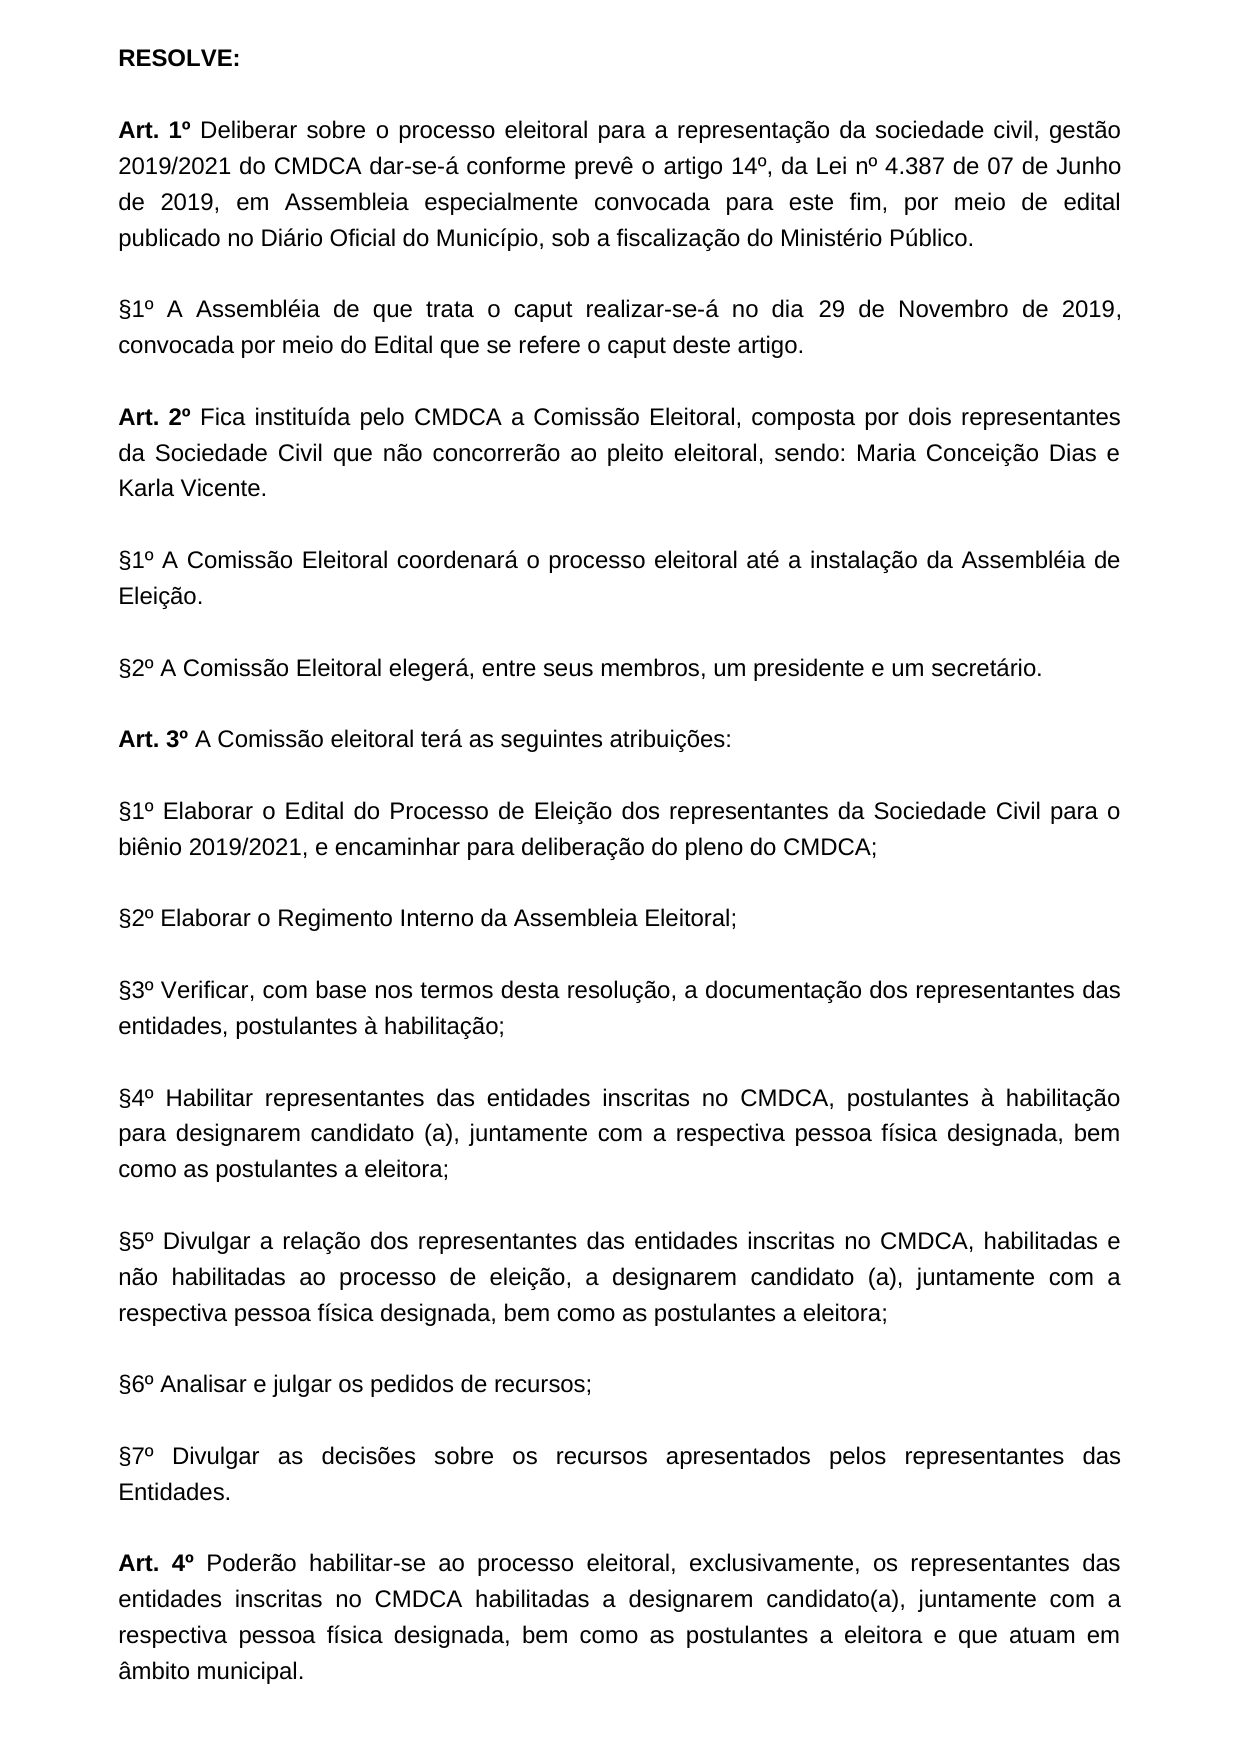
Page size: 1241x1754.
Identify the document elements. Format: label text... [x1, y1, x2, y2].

text Art. 1º Deliberar sobre o processo eleitoral para a representação da sociedade civil, gestão 2019/2021 do CMDCA dar-se-á conforme prevê o artigo 14º, da Lei nº 4.387 de 07 de Junho de 2019, em Assembleia especialmente convocada para este fim, por meio de edital publicado no Diário Oficial do Município, sob a fiscalização do Ministério Público. [118, 116, 1122, 251]
text Art. 2º Fica instituída pelo CMDCA a Comissão Eleitoral, composta por dois representantes da Sociedade Civil que não concorrerão ao pleito eleitoral, sendo: Maria Conceição Dias e Karla Vicente. [118, 403, 1122, 502]
text §4º Habilitar representantes das entidades inscritas no CMDCA, postulantes à habilitação para designarem candidato (a), juntamente com a respectiva pessoa física designada, bem como as postulantes a eleitora; [118, 1083, 1122, 1183]
text Art. 3º A Comissão eleitoral terá as seguintes atribuições: [118, 725, 1122, 753]
text §1º Elaborar o Edital do Processo de Eleição dos representantes da Sociedade Civil para o biênio 2019/2021, e encaminhar para deliberação do pleno do CMDCA; [118, 797, 1122, 860]
text §2º A Comissão Eleitoral elegerá, entre seus membros, um presidente e um secretário. [118, 653, 1122, 681]
text §6º Analisar e julgar os pedidos de recursos; [118, 1370, 1122, 1398]
text §2º Elaborar o Regimento Interno da Assembleia Eleitoral; [118, 904, 1122, 932]
text §3º Verificar, com base nos termos desta resolução, a documentação dos representantes das entidades, postulantes à habilitação; [118, 976, 1122, 1039]
text RESOLVE: [118, 44, 1122, 72]
text §7º Divulgar as decisões sobre os recursos apresentados pelos representantes das Entidades. [118, 1442, 1122, 1505]
text §5º Divulgar a relação dos representantes das entidades inscritas no CMDCA, habilitadas e não habilitadas ao processo de eleição, a designarem candidato (a), juntamente com a respectiva pessoa física designada, bem como as postulantes a eleitora; [118, 1227, 1122, 1326]
text §1º A Assembléia de que trata o caput realizar-se-á no dia 29 de Novembro de 2019, convocada por meio do Edital que se refere o caput deste artigo. [118, 295, 1122, 359]
text Art. 4º Poderão habilitar-se ao processo eleitoral, exclusivamente, os representantes das entidades inscritas no CMDCA habilitadas a designarem candidato(a), juntamente com a respectiva pessoa física designada, bem como as postulantes a eleitora e que atuam em âmbito municipal. [118, 1549, 1122, 1684]
text §1º A Comissão Eleitoral coordenará o processo eleitoral até a instalação da Assembléia de Eleição. [118, 546, 1122, 609]
